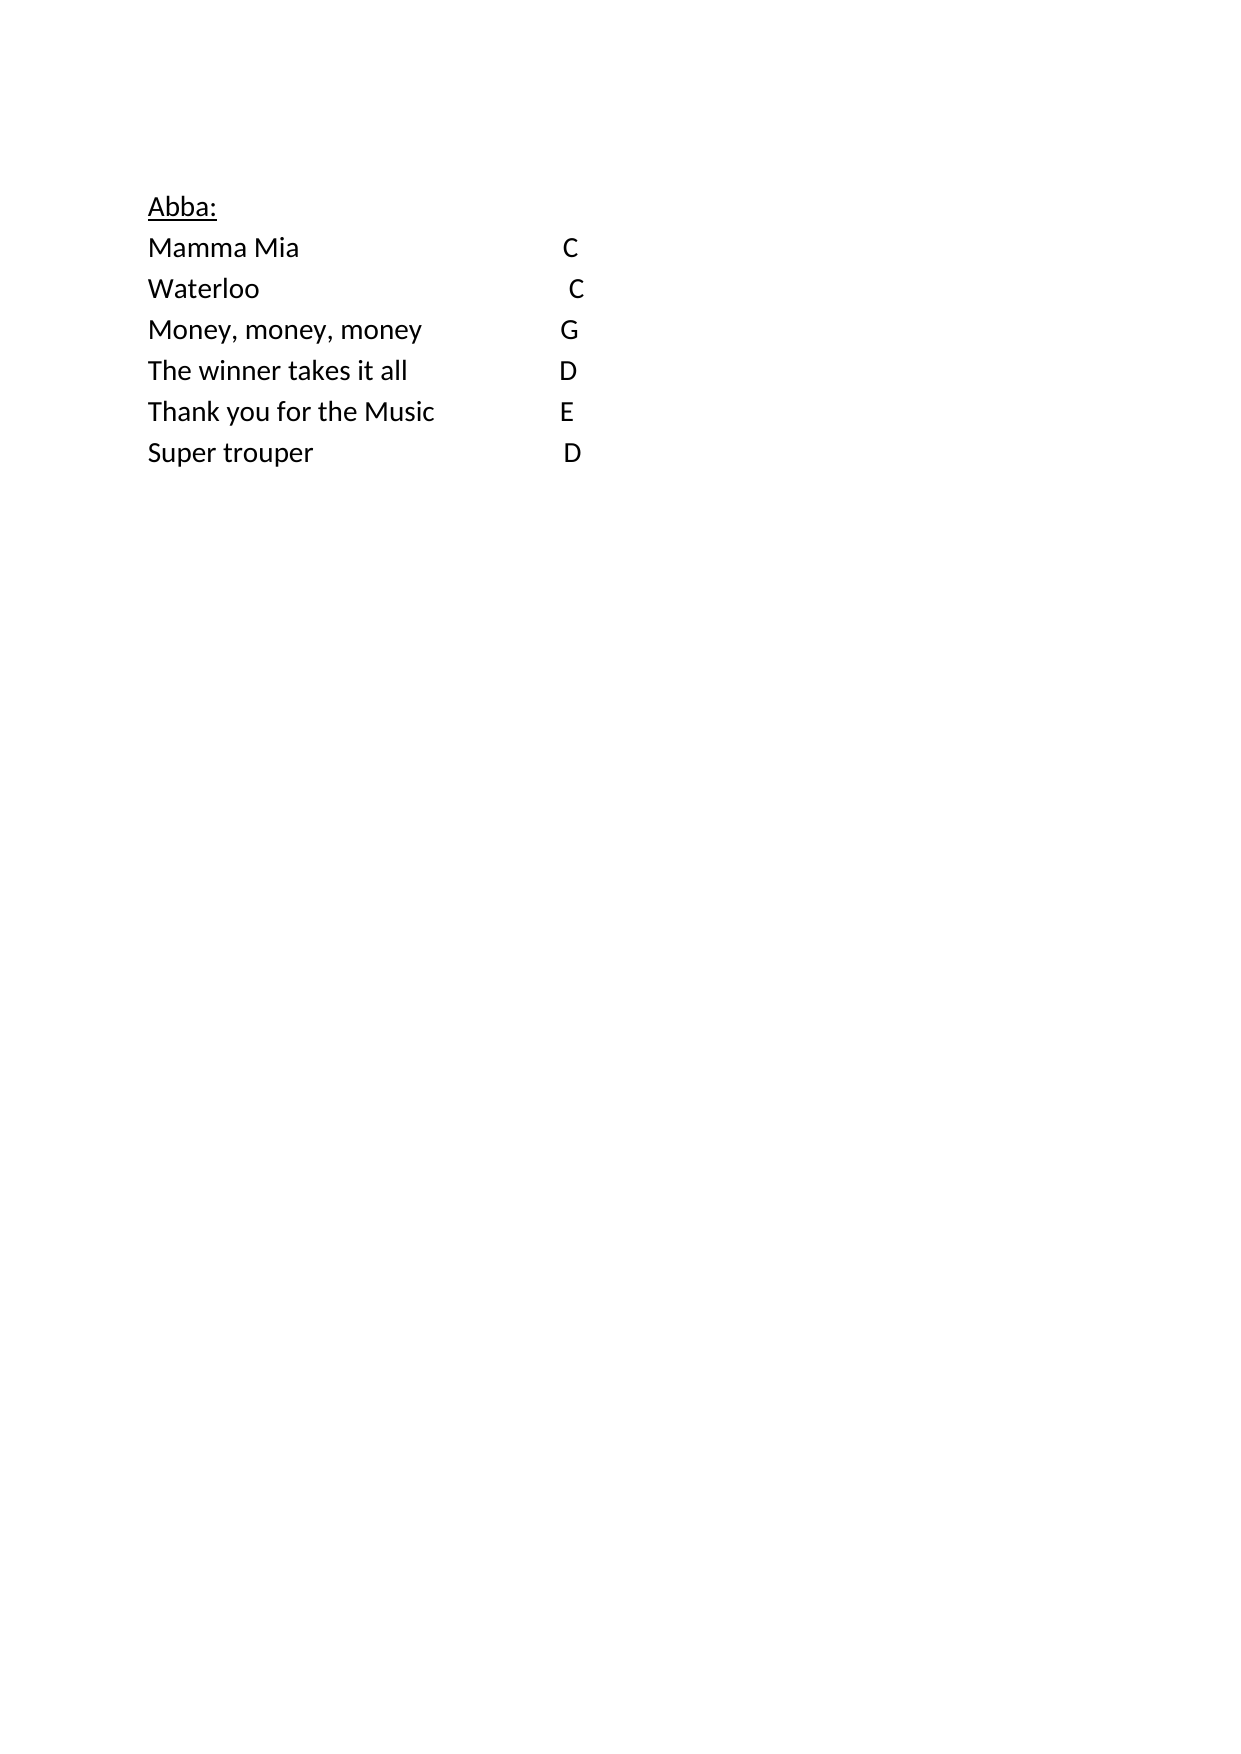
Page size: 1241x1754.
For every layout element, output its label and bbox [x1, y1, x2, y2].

text [148, 148, 1093, 543]
